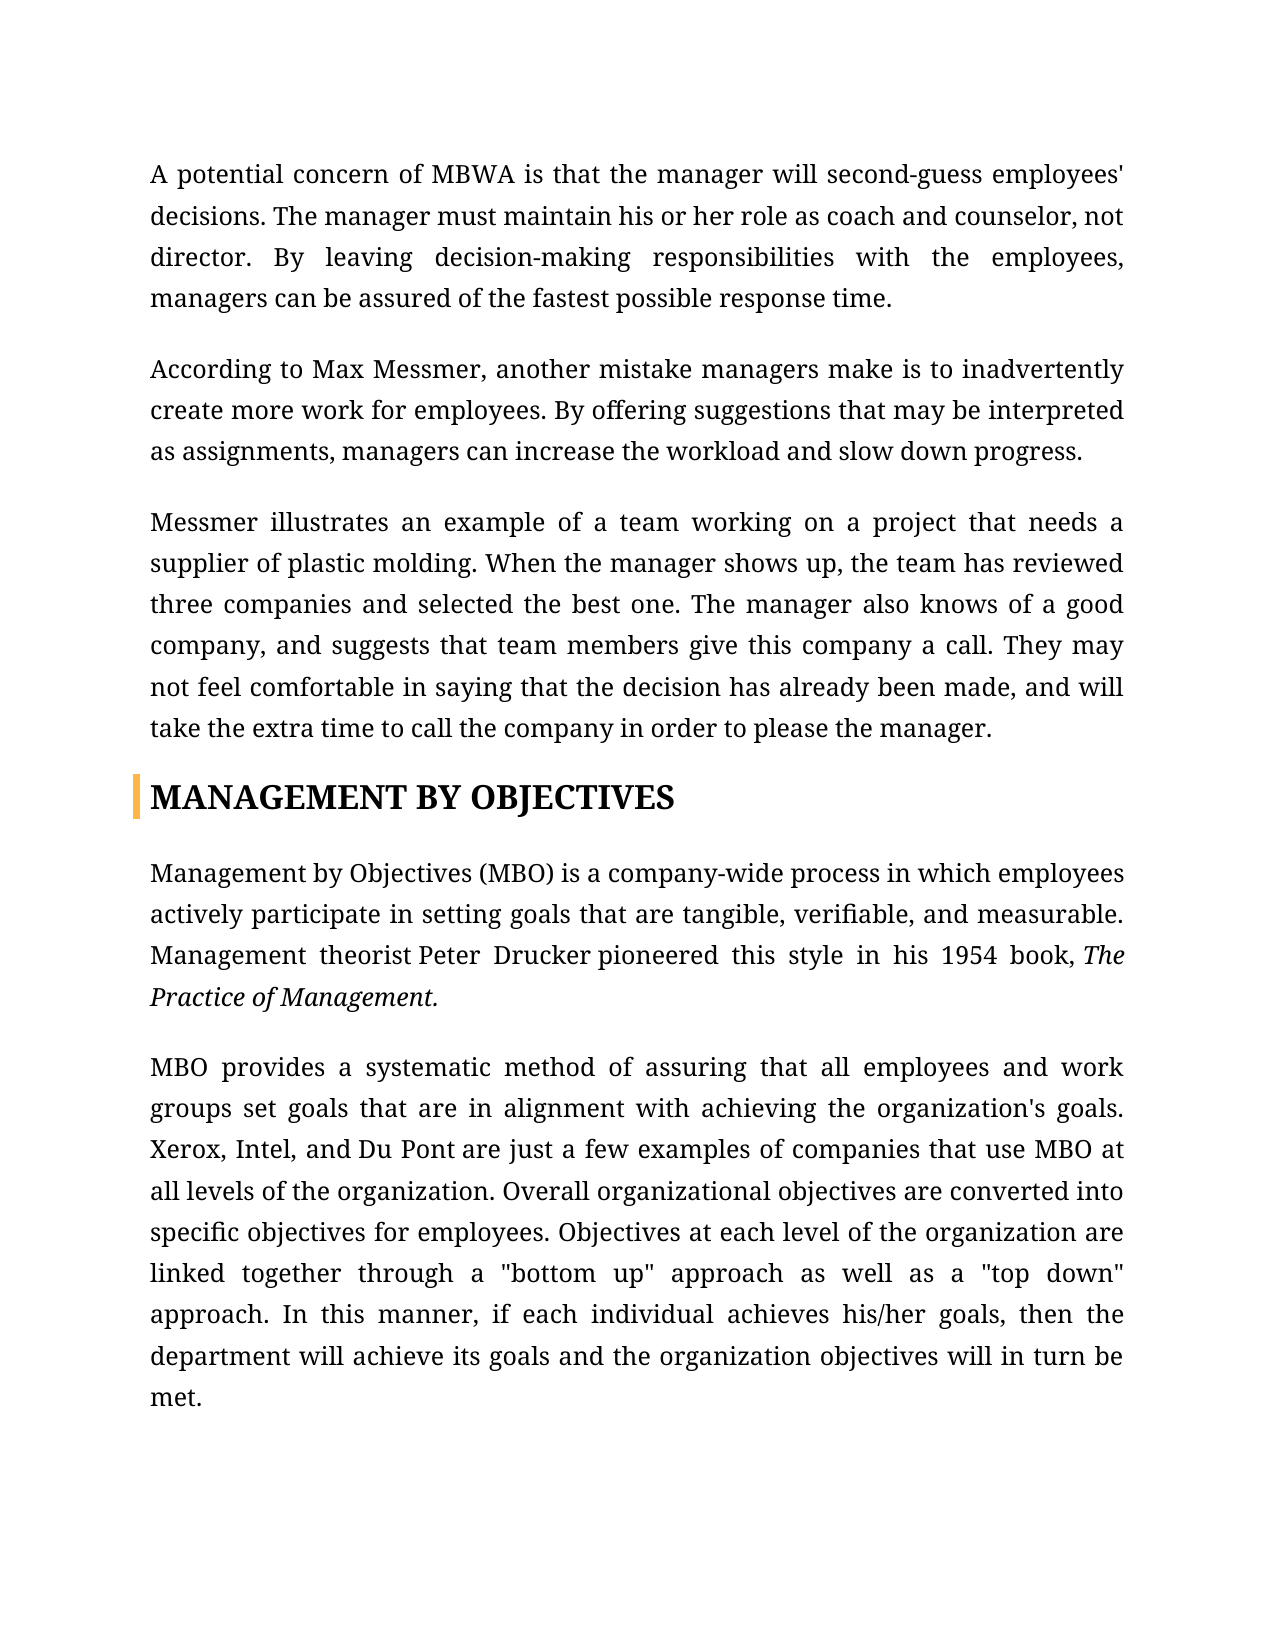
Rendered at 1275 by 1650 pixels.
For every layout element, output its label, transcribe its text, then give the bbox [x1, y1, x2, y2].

text A potential concern of MBWA is that the manager will second-guess employees' decisions. The manager must maintain his or her role as coach and counselor, not director. By leaving decision-making responsibilities with the employees, managers can be assured of the fastest possible response time. [150, 150, 1125, 315]
text MANAGEMENT BY OBJECTIVES [140, 774, 1125, 819]
text Messmer illustrates an example of a team working on a project that needs a supplier of plastic molding. When the manager shows up, the team has reviewed three companies and selected the best one. The manager also knows of a good company, and suggests that team members give this company a call. They may not feel comfortable in saying that the decision has already been made, and will take the extra time to call the company in order to please the manager. [150, 497, 1125, 744]
text Management by Objectives (MBO) is a company-wide process in which employees actively participate in setting goals that are tangible, verifiable, and measurable. Management theorist Peter Drucker pioneered this style in his 1954 book, The Practice of Management. [150, 848, 1125, 1013]
text According to Max Messmer, another mistake managers make is to inadvertently create more work for employees. By offering suggestions that may be interpreted as assignments, managers can increase the workload and slow down progress. [150, 344, 1125, 468]
text MBO provides a systematic method of assuring that all employees and work groups set goals that are in alignment with achieving the organization's goals. Xerox, Intel, and Du Pont are just a few examples of companies that use MBO at all levels of the organization. Overall organizational objectives are converted into specific objectives for employees. Objectives at each level of the organization are linked together through a "bottom up" approach as well as a "top down" approach. In this manner, if each individual achieves his/her goals, then the department will achieve its goals and the organization objectives will in turn be met. [150, 1042, 1125, 1414]
